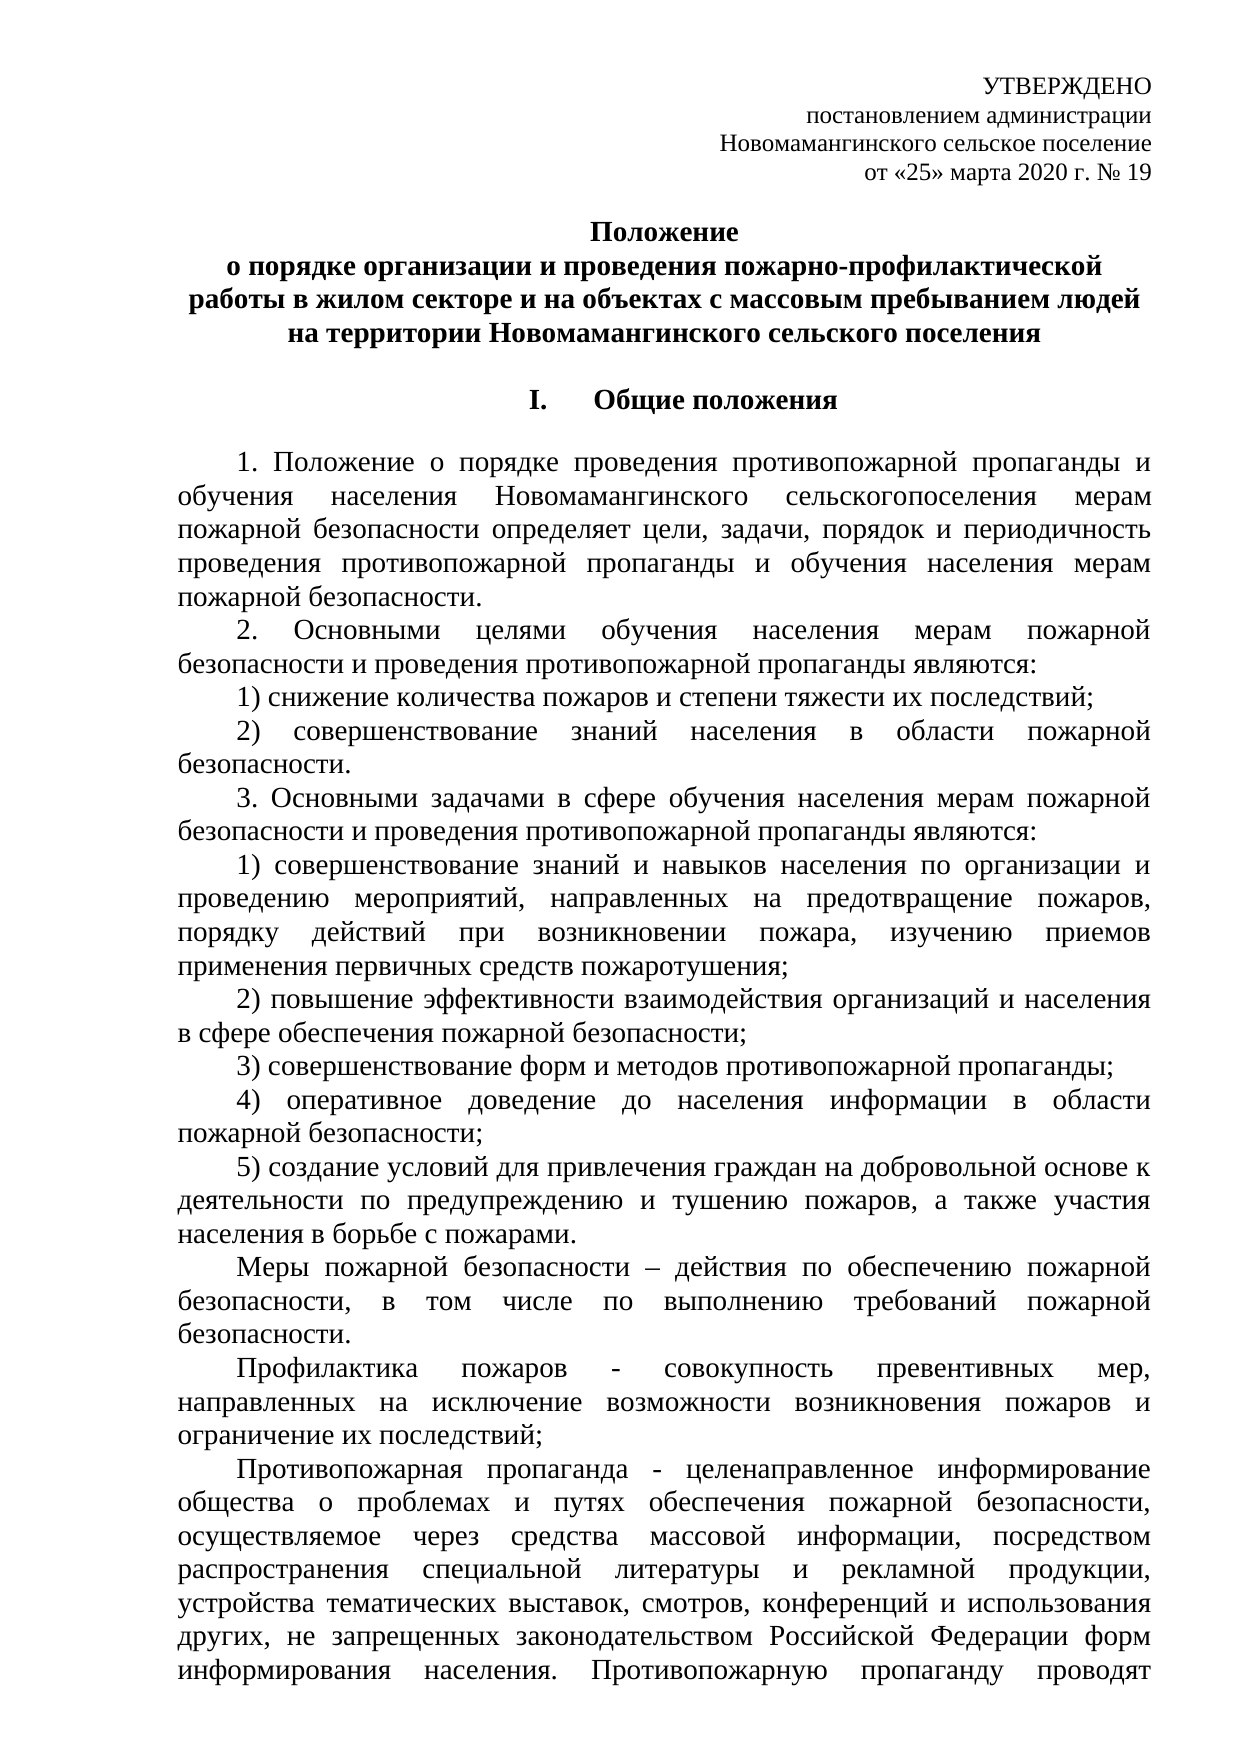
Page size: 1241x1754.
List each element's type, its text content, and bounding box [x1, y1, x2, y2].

text 2) повышение эффективности взаимодействия организаций и населения в сфере обеспечения пожарной безопасности; [177, 981, 1152, 1048]
text 3) совершенствование форм и методов противопожарной пропаганды; [177, 1048, 1152, 1082]
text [177, 1451, 1152, 1686]
text от «25» марта 2020 г. № 19 [177, 157, 1152, 186]
text Профилактика пожаров - совокупность превентивных мер, направленных на исключение возможности возникновения пожаров и ограничение их последствий; [177, 1350, 1152, 1451]
text 1) совершенствование знаний и навыков населения по организации и проведению мероприятий, направленных на предотвращение пожаров, порядку действий при возникновении пожара, изучению приемов применения первичных средств пожаротушения; [177, 847, 1152, 981]
text о порядке организации и проведения пожарно-профилактической работы в жилом секторе и на объектах с массовым пребыванием людей на территории Новомамангинского сельского поселения [177, 248, 1152, 349]
text постановлением администрации [177, 100, 1152, 129]
text 5) создание условий для привлечения граждан на добровольной основе к деятельности по предупреждению и тушению пожаров, а также участия населения в борьбе с пожарами. [177, 1149, 1152, 1249]
text 1. Положение о порядке проведения противопожарной пропаганды и обучения населения Новомамангинского сельскогопоселения мерам пожарной безопасности определяет цели, задачи, порядок и периодичность проведения противопожарной пропаганды и обучения населения мерам пожарной безопасности. [177, 444, 1152, 612]
text Положение [177, 214, 1152, 248]
text 2. Основными целями обучения населения мерам пожарной безопасности и проведения противопожарной пропаганды являются: [177, 612, 1152, 679]
text УТВЕРЖДЕНО [177, 72, 1152, 100]
text 4) оперативное доведение до населения информации в области пожарной безопасности; [177, 1082, 1152, 1149]
text Новомамангинского сельское поселение [177, 129, 1152, 157]
text 2) совершенствование знаний населения в области пожарной безопасности. [177, 713, 1152, 780]
text 1) снижение количества пожаров и степени тяжести их последствий; [177, 679, 1152, 713]
text Меры пожарной безопасности – действия по обеспечению пожарной безопасности, в том числе по выполнению требований пожарной безопасности. [177, 1249, 1152, 1350]
list Общие положения [215, 382, 1152, 416]
text 3. Основными задачами в сфере обучения населения мерам пожарной безопасности и проведения противопожарной пропаганды являются: [177, 780, 1152, 847]
